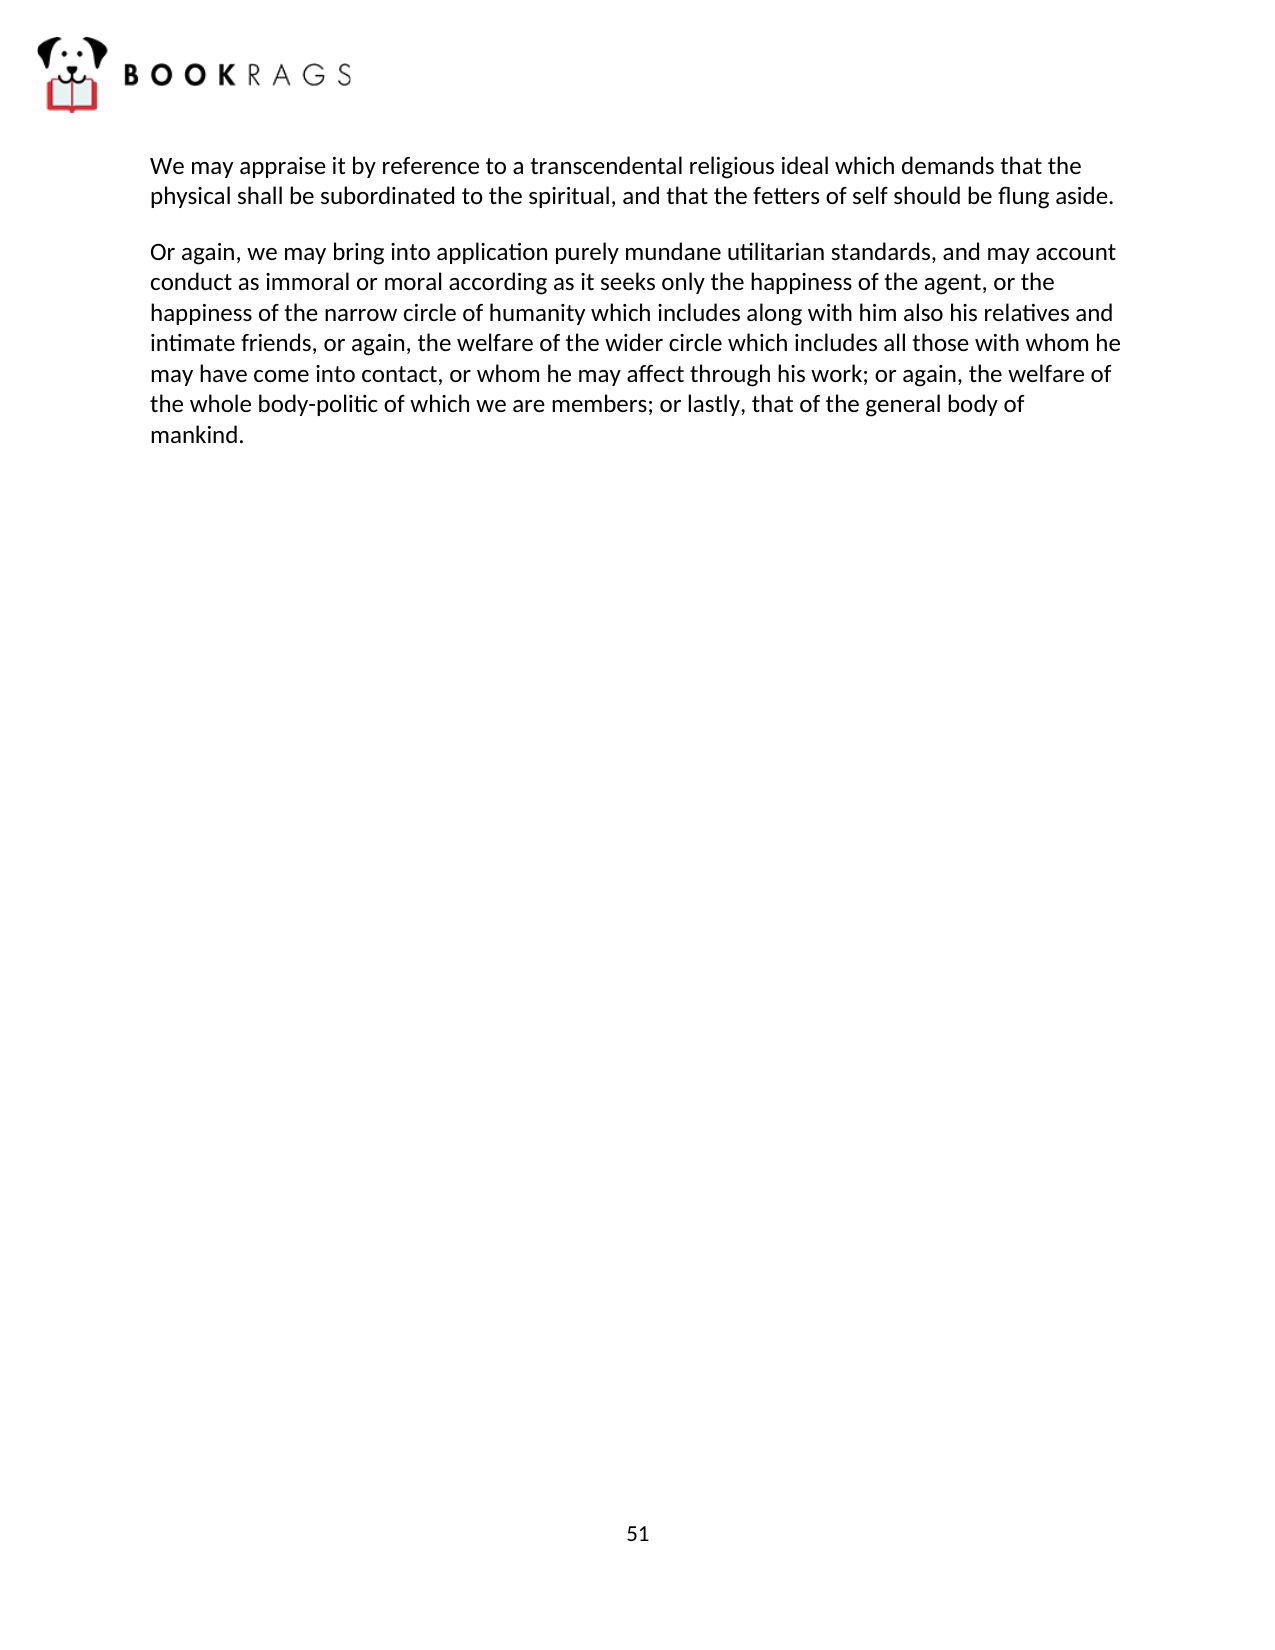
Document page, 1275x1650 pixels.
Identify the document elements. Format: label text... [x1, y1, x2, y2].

picture [37, 37, 351, 113]
text Or again, we may bring into application purely mundane utilitarian standards, and may account conduct as immoral or moral according as it seeks only the happiness of the agent, or the happiness of the narrow circle of humanity which includes along with him also his relatives and intimate friends, or again, the welfare of the wider circle which includes all those with whom he may have come into contact, or whom he may affect through his work; or again, the welfare of the whole body-politic of which we are members; or lastly, that of the general body of mankind. [150, 236, 1125, 450]
text We may appraise it by reference to a transcendental religious ideal which demands that the physical shall be subordinated to the spiritual, and that the fetters of self should be flung aside. [150, 150, 1125, 211]
